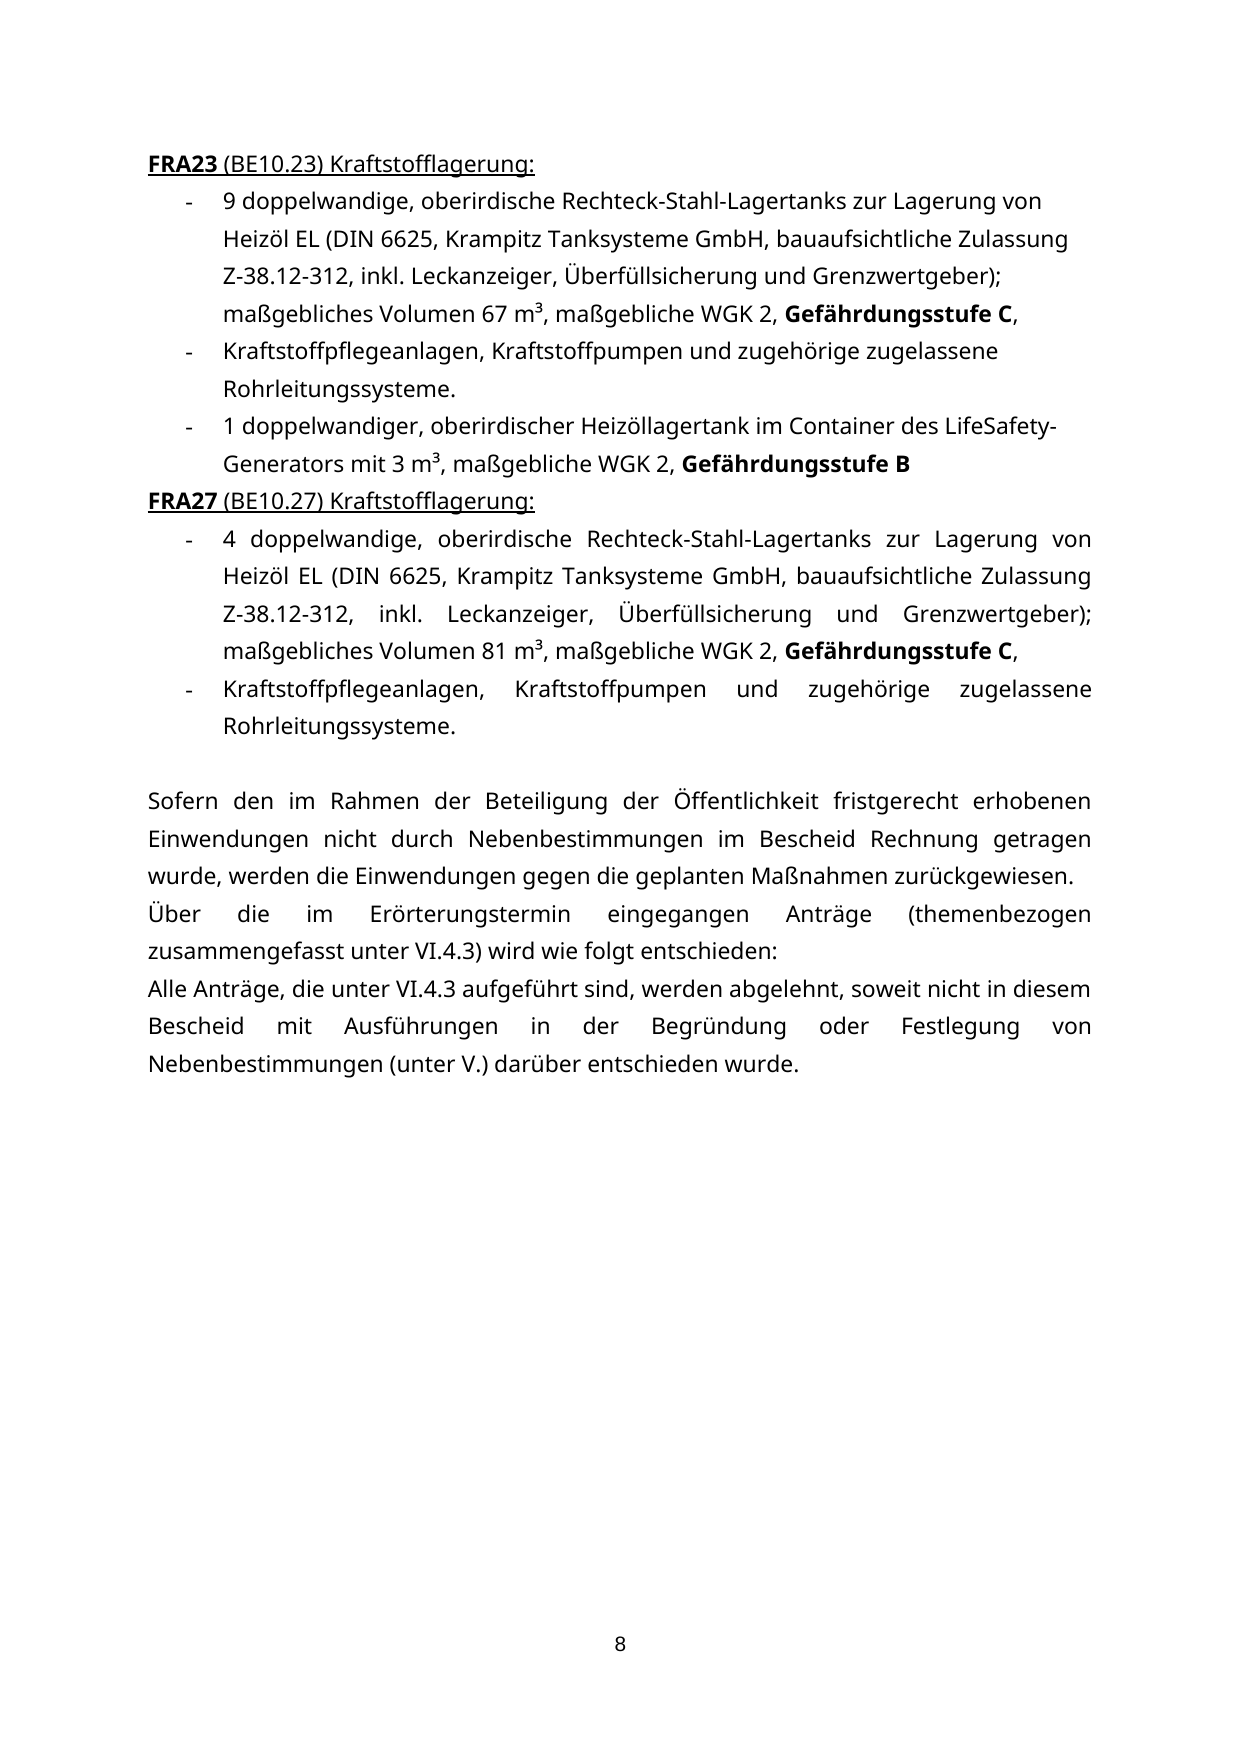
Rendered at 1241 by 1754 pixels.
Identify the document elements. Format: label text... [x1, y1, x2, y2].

list Kraftstoffpflegeanlagen, Kraftstoffpumpen und zugehörige zugelassene Rohrleitungssysteme. [185, 673, 1093, 741]
text Sofern den im Rahmen der Beteiligung der Öffentlichkeit fristgerecht erhobenen Einwendungen nicht durch Nebenbestimmungen im Bescheid Rechnung getragen wurde, werden die Einwendungen gegen die geplanten Maßnahmen zurückgewiesen. [148, 785, 1093, 891]
text Alle Anträge, die unter VI.4.3 aufgeführt sind, werden abgelehnt, soweit nicht in diesem Bescheid mit Ausführungen in der Begründung oder Festlegung von Nebenbestimmungen (unter V.) darüber entschieden wurde. [148, 973, 1093, 1079]
text FRA27 (BE10.27) Kraftstofflagerung: [148, 485, 1093, 516]
list Kraftstoffpflegeanlagen, Kraftstoffpumpen und zugehörige zugelassene Rohrleitungssysteme. [185, 335, 1093, 404]
list 1 doppelwandiger, oberirdischer Heizöllagertank im Container des LifeSafety-Generators mit 3 m³, maßgebliche WGK 2, Gefährdungsstufe B [185, 410, 1093, 479]
text FRA23 (BE10.23) Kraftstofflagerung: [148, 148, 1093, 179]
text Über die im Erörterungstermin eingegangen Anträge (themenbezogen zusammengefasst unter VI.4.3) wird wie folgt entschieden: [148, 898, 1093, 966]
list 4 doppelwandige, oberirdische Rechteck-Stahl-Lagertanks zur Lagerung von Heizöl EL (DIN 6625, Krampitz Tanksysteme GmbH, bauaufsichtliche Zulassung Z-38.12-312, inkl. Leckanzeiger, Überfüllsicherung und Grenzwertgeber); maßgebliches Volumen 81 m³, maßgebliche WGK 2, Gefährdungsstufe C, [185, 523, 1093, 666]
list 9 doppelwandige, oberirdische Rechteck-Stahl-Lagertanks zur Lagerung von Heizöl EL (DIN 6625, Krampitz Tanksysteme GmbH, bauaufsichtliche Zulassung Z-38.12-312, inkl. Leckanzeiger, Überfüllsicherung und Grenzwertgeber); maßgebliches Volumen 67 m³, maßgebliche WGK 2, Gefährdungsstufe C, [185, 185, 1093, 329]
